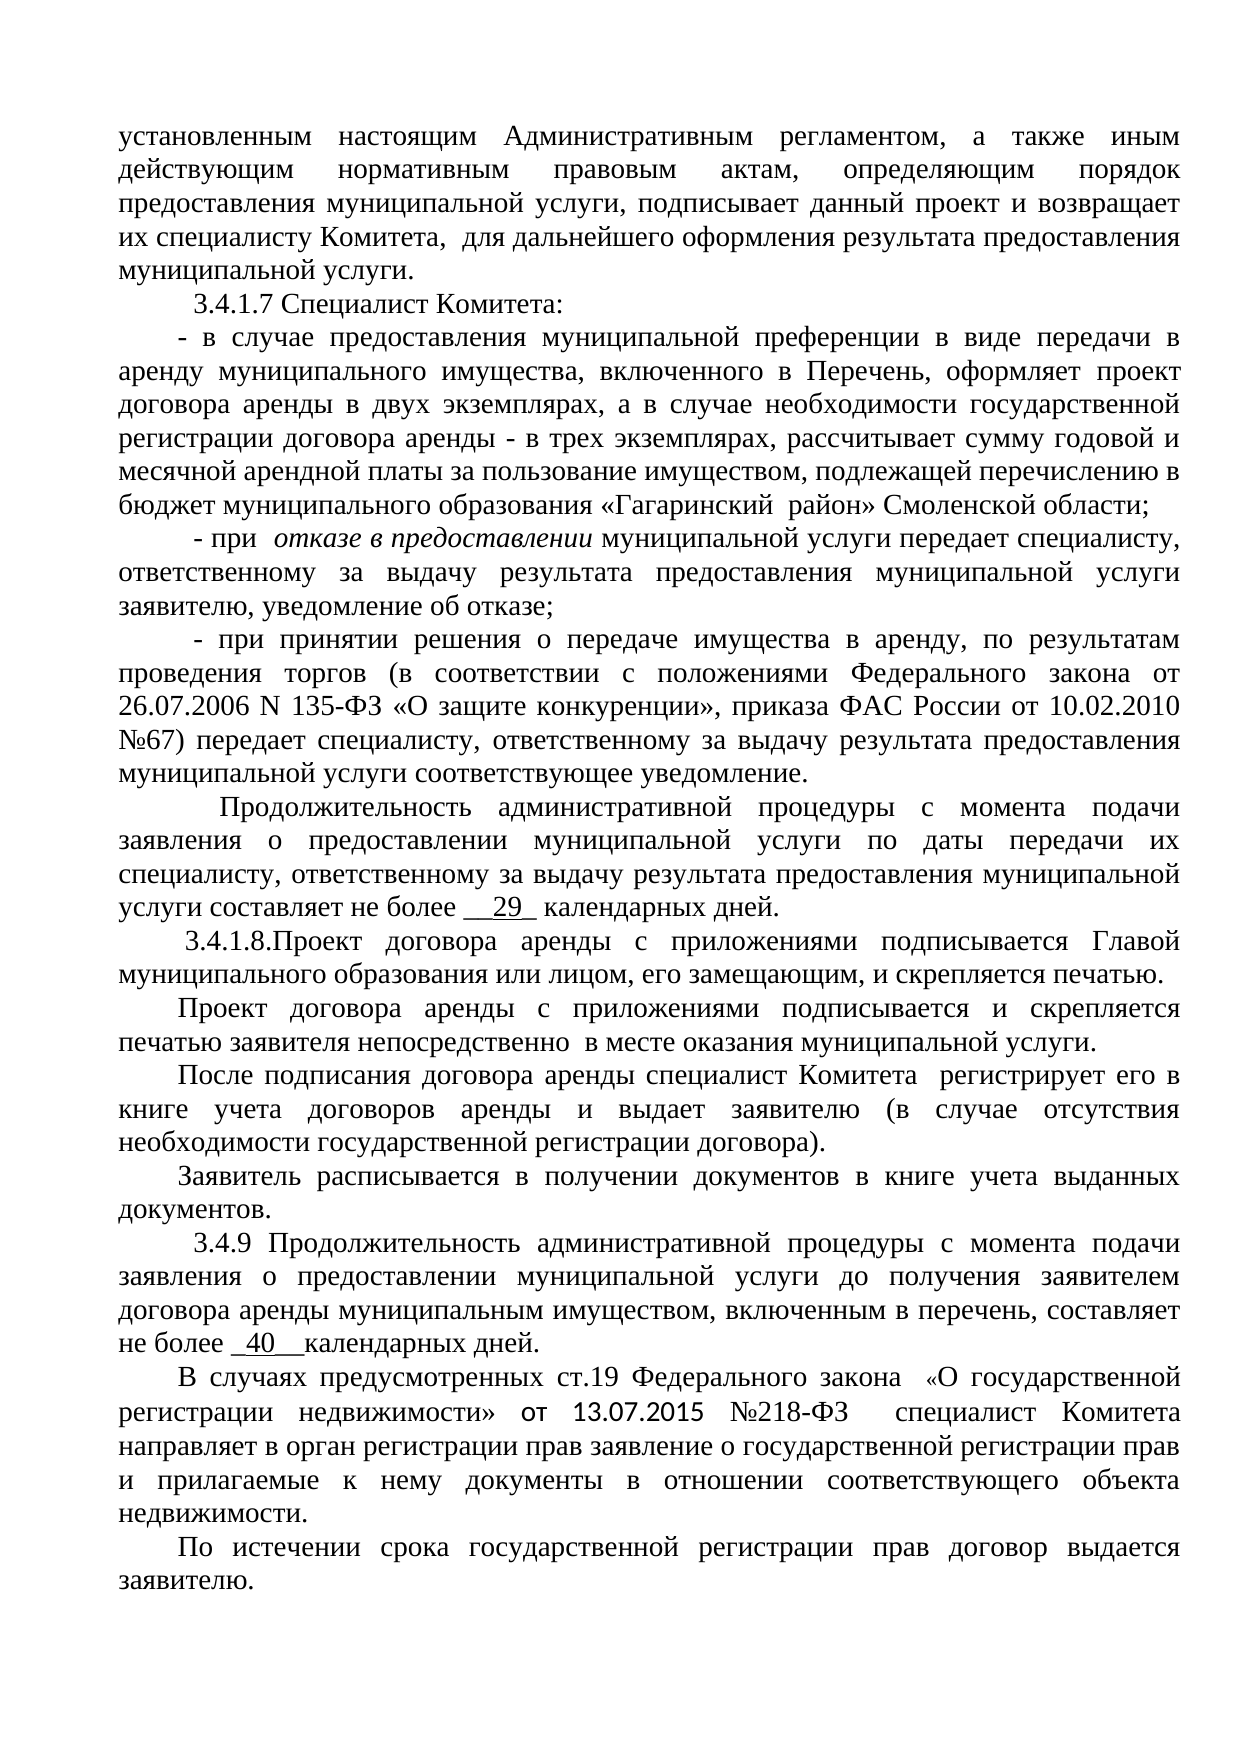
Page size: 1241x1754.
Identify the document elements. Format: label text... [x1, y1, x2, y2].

text Проект договора аренды с приложениями подписывается и скрепляется печатью заявителя непосредственно в месте оказания муниципальной услуги. [118, 990, 1181, 1057]
text 3.4.1.8.Проект договора аренды с приложениями подписывается Главой муниципального образования или лицом, его замещающим, и скрепляется печатью. [118, 923, 1181, 990]
text 3.4.9 Продолжительность административной процедуры с момента подачи заявления о предоставлении муниципальной услуги до получения заявителем договора аренды муниципальным имуществом, включенным в перечень, составляет не более _40__календарных дней. [118, 1225, 1181, 1359]
text - при отказе в предоставлении муниципальной услуги передает специалисту, ответственному за выдачу результата предоставления муниципальной услуги заявителю, уведомление об отказе; [118, 521, 1181, 621]
text По истечении срока государственной регистрации прав договор выдается заявителю. [118, 1529, 1181, 1596]
text - в случае предоставления муниципальной преференции в виде передачи в аренду муниципального имущества, включенного в Перечень, оформляет проект договора аренды в двух экземплярах, а в случае необходимости государственной регистрации договора аренды - в трех экземплярах, рассчитывает сумму годовой и месячной арендной платы за пользование имуществом, подлежащей перечислению в бюджет муниципального образования «Гагаринский район» Смоленской области; [118, 319, 1181, 521]
text Заявитель расписывается в получении документов в книге учета выданных документов. [118, 1158, 1181, 1225]
text Продолжительность административной процедуры с момента подачи заявления о предоставлении муниципальной услуги по даты передачи их специалисту, ответственному за выдачу результата предоставления муниципальной услуги составляет не более __29_ календарных дней. [118, 789, 1181, 923]
text - при принятии решения о передаче имущества в аренду, по результатам проведения торгов (в соответствии с положениями Федерального закона от 26.07.2006 N 135-ФЗ «О защите конкуренции», приказа ФАС России от 10.02.2010 №67) передает специалисту, ответственному за выдачу результата предоставления муниципальной услуги соответствующее уведомление. [118, 621, 1181, 789]
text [118, 118, 1181, 286]
text 3.4.1.7 Специалист Комитета: [118, 286, 1181, 319]
text В случаях предусмотренных ст.19 Федерального закона «О государственной регистрации недвижимости» от 13.07.2015 №218-ФЗ специалист Комитета направляет в орган регистрации прав заявление о государственной регистрации прав и прилагаемые к нему документы в отношении соответствующего объекта недвижимости. [118, 1359, 1181, 1529]
text После подписания договора аренды специалист Комитета регистрирует его в книге учета договоров аренды и выдает заявителю (в случае отсутствия необходимости государственной регистрации договора). [118, 1057, 1181, 1158]
